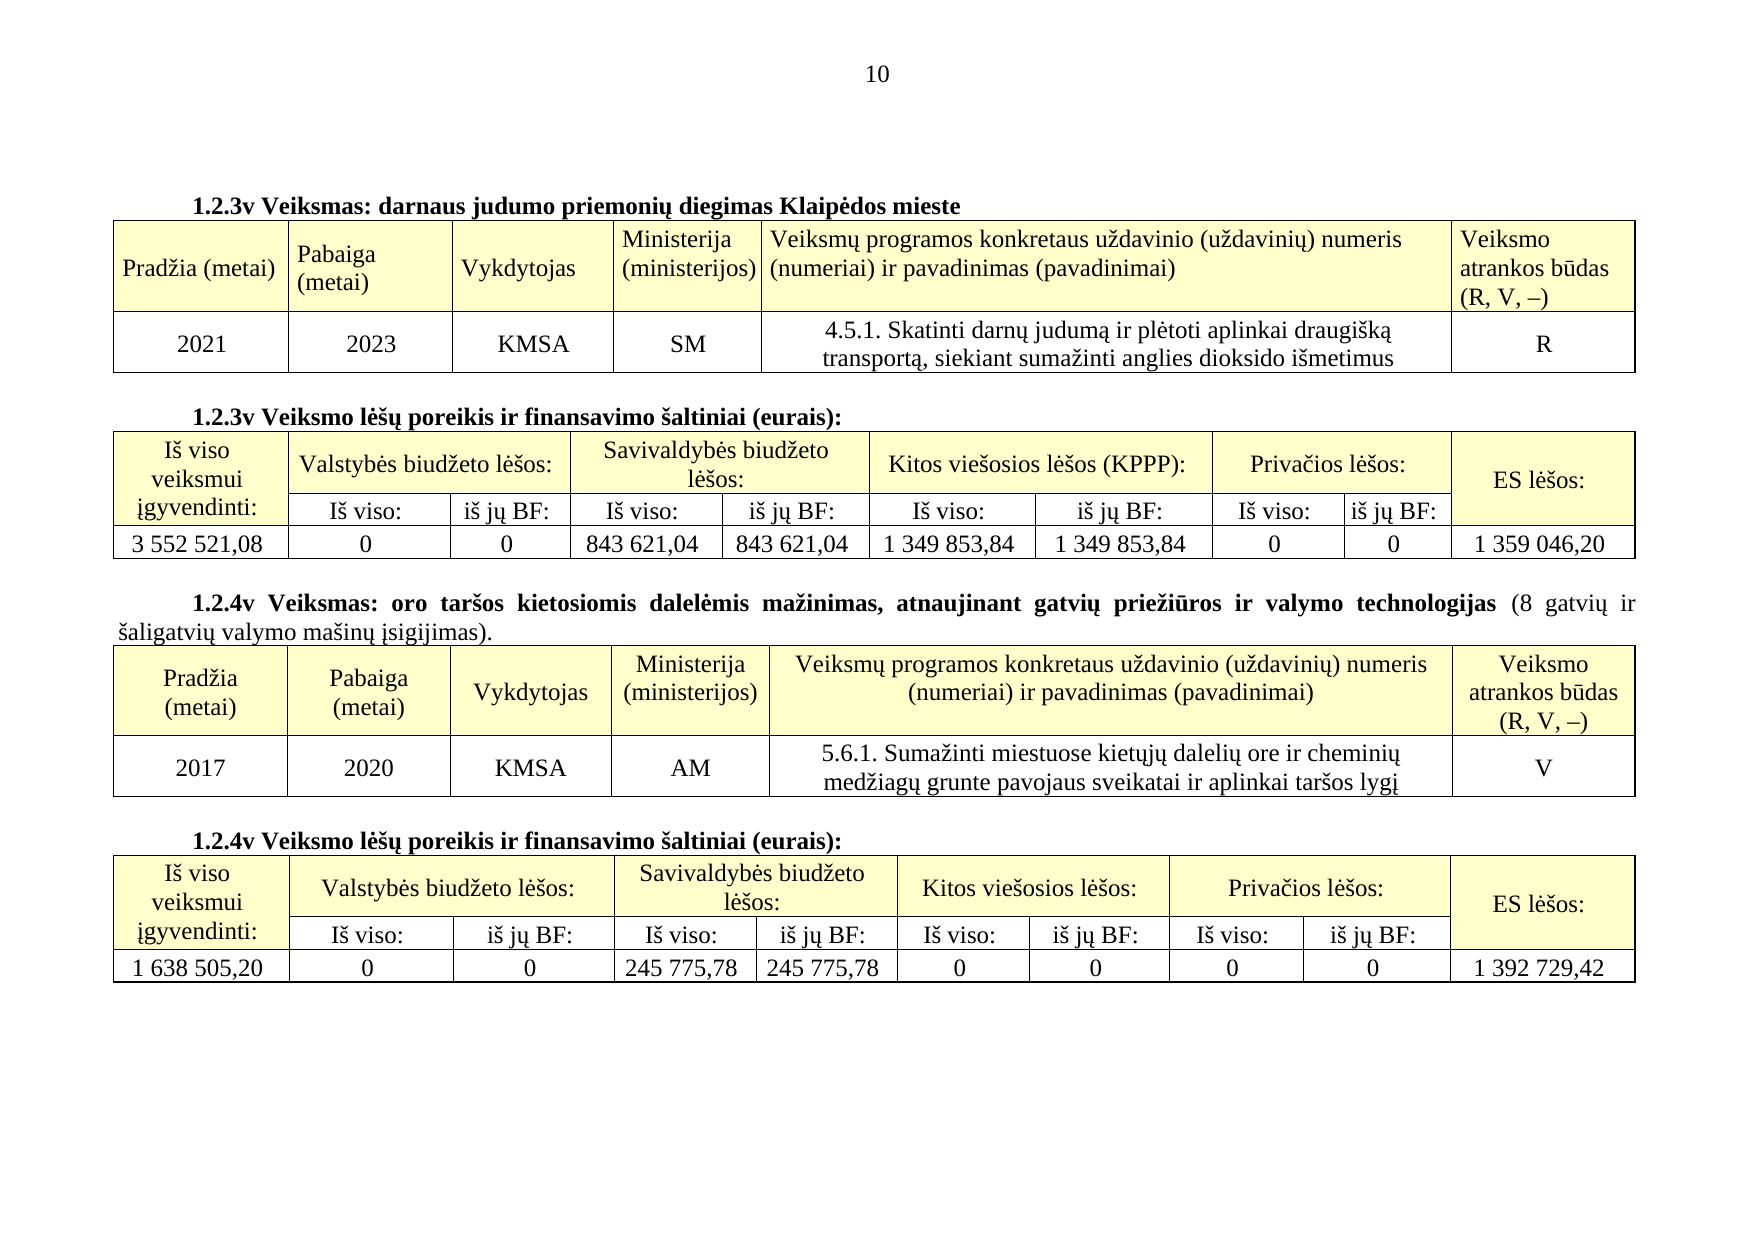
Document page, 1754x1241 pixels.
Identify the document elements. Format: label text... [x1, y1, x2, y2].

table_header Veiksmo atrankos būdas (R, V, –) [1453, 646, 1634, 735]
table_header Iš viso veiksmui įgyvendinti: [114, 432, 288, 525]
table_cell 0 [289, 526, 450, 558]
table_header Savivaldybės biudžeto lėšos: [615, 856, 897, 916]
table_cell 5.6.1. Sumažinti miestuose kietųjų dalelių ore ir cheminių medžiagų grunte pavojaus sveikatai ir aplinkai taršos lygį [770, 736, 1452, 796]
text 1.2.3v Veiksmas: darnaus judumo priemonių diegimas Klaipėdos mieste [118, 191, 1636, 220]
table_header Ministerija (ministerijos) [612, 646, 769, 735]
text 1.2.4v Veiksmas: oro taršos kietosiomis dalelėmis mažinimas, atnaujinant gatvių priežiūros ir valymo technologijas (8 gatvių ir šaligatvių valymo mašinų įsigijimas). [118, 588, 1636, 645]
table_cell AM [612, 736, 769, 796]
table_cell iš jų BF: [454, 917, 614, 949]
table_cell 0 [1030, 950, 1169, 981]
table_cell Iš viso: [571, 494, 722, 525]
table_header Privačios lėšos: [1213, 432, 1451, 492]
table_header Valstybės biudžeto lėšos: [290, 856, 614, 916]
table_cell 843 621,04 [571, 526, 722, 558]
table_header Veiksmo atrankos būdas (R, V, –) [1452, 221, 1634, 311]
table_cell 2023 [289, 312, 452, 372]
table_header Vykdytojas [451, 646, 611, 735]
table_cell iš jų BF: [1030, 917, 1169, 949]
table_cell 2020 [288, 736, 450, 796]
table_cell Iš viso: [1213, 494, 1344, 525]
table_header Iš viso veiksmui įgyvendinti: [114, 856, 289, 949]
table_header Veiksmų programos konkretaus uždavinio (uždavinių) numeris (numeriai) ir pavadinimas (pavadinimai) [762, 221, 1451, 311]
table_cell V [1453, 736, 1634, 796]
table_cell 1 359 046,20 [1452, 526, 1634, 558]
table_cell Iš viso: [870, 494, 1035, 525]
table_cell 0 [898, 950, 1029, 981]
table_cell 3 552 521,08 [114, 526, 288, 558]
table_cell 0 [1345, 526, 1451, 558]
table_cell 0 [290, 950, 453, 981]
table_header Kitos viešosios lėšos: [898, 856, 1169, 916]
table_cell SM [614, 312, 761, 372]
table_cell iš jų BF: [757, 917, 897, 949]
text 1.2.3v Veiksmo lėšų poreikis ir finansavimo šaltiniai (eurais): [118, 402, 1636, 431]
table_cell Iš viso: [290, 917, 453, 949]
table_cell iš jų BF: [1304, 917, 1450, 949]
table_cell 0 [1213, 526, 1344, 558]
table_cell iš jų BF: [451, 494, 570, 525]
table_header Pradžia (metai) [114, 221, 288, 311]
table_cell 2021 [114, 312, 288, 372]
table_cell Iš viso: [289, 494, 450, 525]
table_cell Iš viso: [898, 917, 1029, 949]
table_cell KMSA [451, 736, 611, 796]
table_cell 245 775,78 [757, 950, 897, 981]
table_cell 1 392 729,42 [1451, 950, 1634, 981]
table_cell 0 [1170, 950, 1303, 981]
table_cell Iš viso: [615, 917, 756, 949]
table_header Pabaiga (metai) [289, 221, 452, 311]
table_cell 0 [454, 950, 614, 981]
table_cell 4.5.1. Skatinti darnų judumą ir plėtoti aplinkai draugišką transportą, siekiant sumažinti anglies dioksido išmetimus [762, 312, 1451, 372]
table_header Kitos viešosios lėšos (KPPP): [870, 432, 1212, 492]
table_cell 0 [451, 526, 570, 558]
text 1.2.4v Veiksmo lėšų poreikis ir finansavimo šaltiniai (eurais): [118, 826, 1636, 854]
table_cell 245 775,78 [615, 950, 756, 981]
table_header Valstybės biudžeto lėšos: [289, 432, 570, 492]
table_header Pradžia (metai) [114, 646, 287, 735]
table_header ES lėšos: [1452, 432, 1634, 525]
table_cell 1 638 505,20 [114, 950, 289, 981]
table_header Savivaldybės biudžeto lėšos: [571, 432, 869, 492]
table_cell 843 621,04 [723, 526, 869, 558]
table_cell 2017 [114, 736, 287, 796]
table_cell R [1452, 312, 1634, 372]
table_cell iš jų BF: [723, 494, 869, 525]
table_cell iš jų BF: [1036, 494, 1212, 525]
table_cell 0 [1304, 950, 1450, 981]
table_cell 1 349 853,84 [1036, 526, 1212, 558]
table_header Veiksmų programos konkretaus uždavinio (uždavinių) numeris (numeriai) ir pavadinimas (pavadinimai) [770, 646, 1452, 735]
table_cell iš jų BF: [1345, 494, 1451, 525]
table_header Ministerija (ministerijos) [614, 221, 761, 311]
table_cell 1 349 853,84 [870, 526, 1035, 558]
table_header ES lėšos: [1451, 856, 1634, 949]
table_cell KMSA [453, 312, 613, 372]
table_header Vykdytojas [453, 221, 613, 311]
table_header Privačios lėšos: [1170, 856, 1450, 916]
table_header Pabaiga (metai) [288, 646, 450, 735]
table_cell Iš viso: [1170, 917, 1303, 949]
